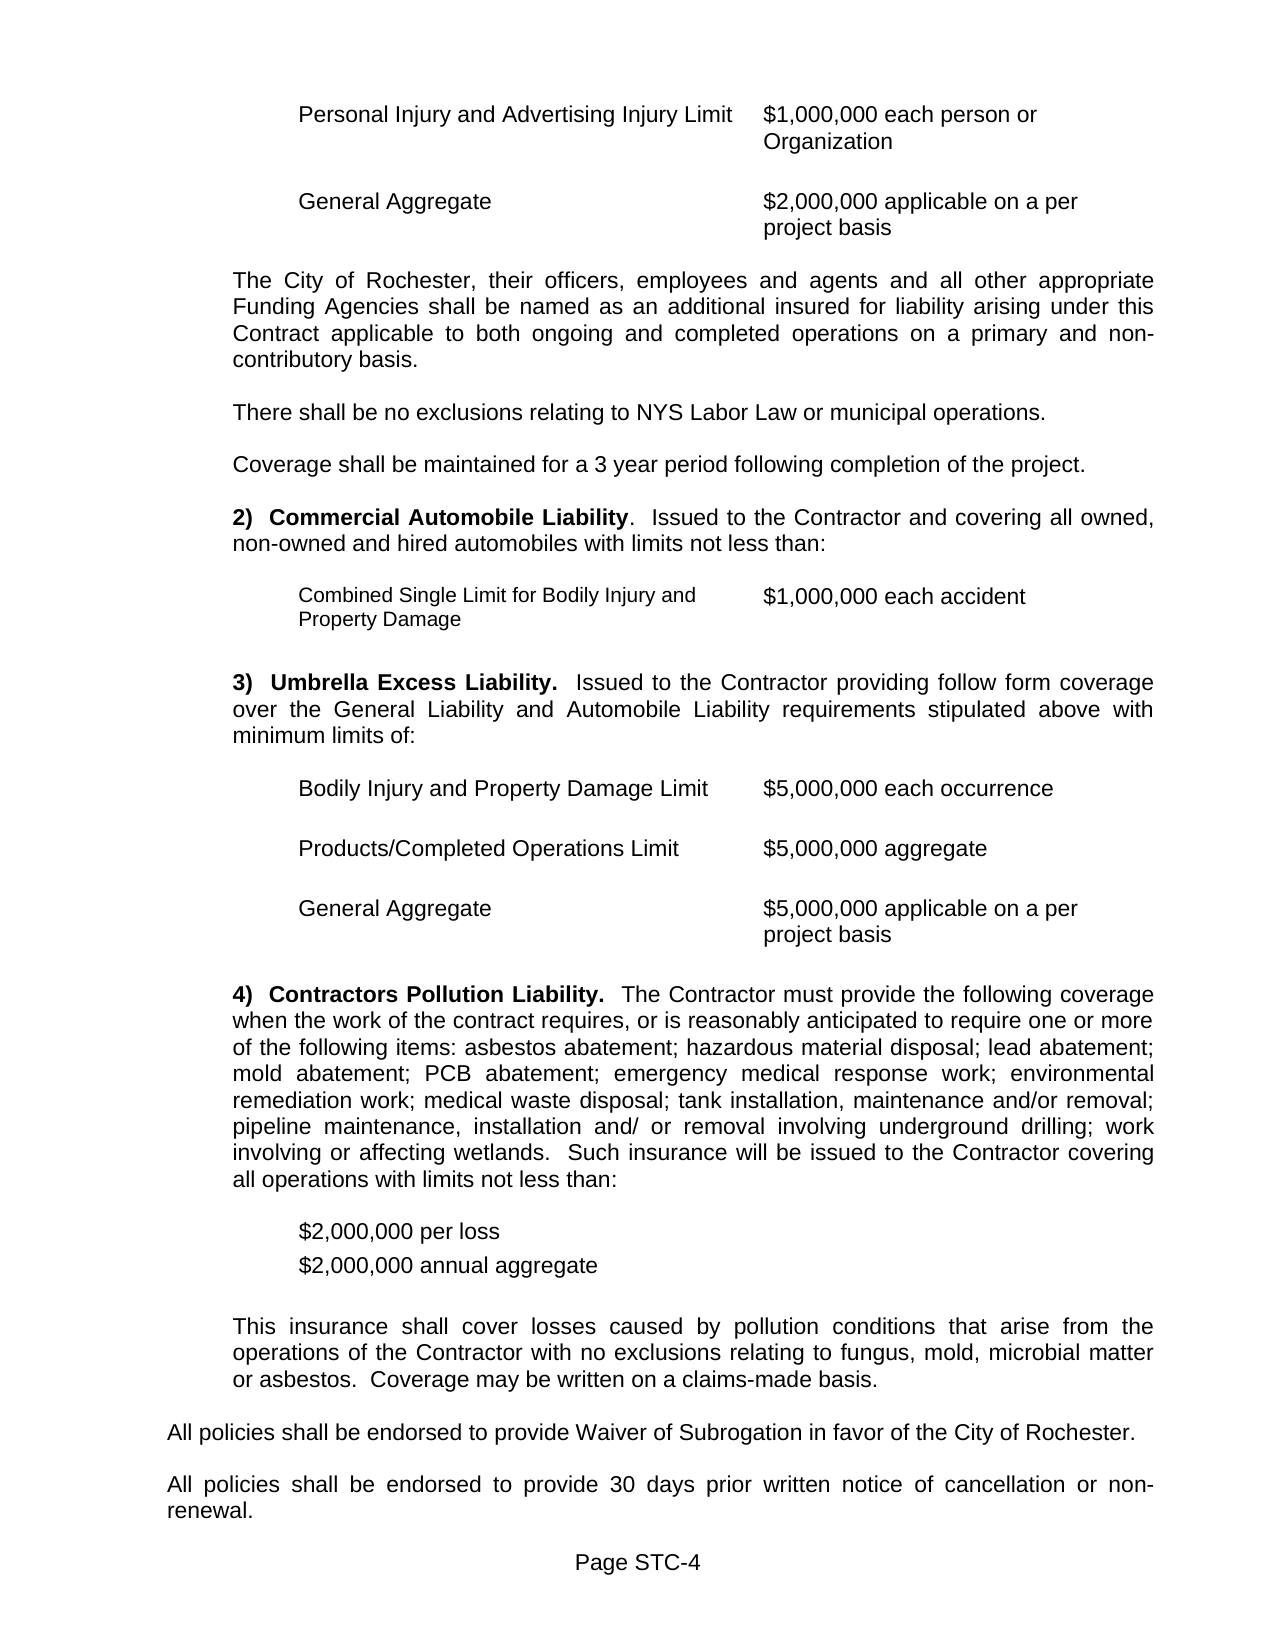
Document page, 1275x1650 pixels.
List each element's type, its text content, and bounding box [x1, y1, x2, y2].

text All policies shall be endorsed to provide Waiver of Subrogation in favor of the City of Rochester. [167, 1418, 1155, 1445]
table_cell $5,000,000 aggregate [752, 835, 1172, 895]
table_header $1,000,000 each accident [752, 583, 1172, 643]
table_header Combined Single Limit for Bodily Injury and Property Damage [287, 583, 752, 643]
text 4) Contractors Pollution Liability. The Contractor must provide the following coverage when the work of the contract requires, or is reasonably anticipated to require one or more of the following items: asbestos abatement; hazardous material disposal; lead abatement; mold abatement; PCB abatement; emergency medical response work; environmental remediation work; medical waste disposal; tank installation, maintenance and/or removal; pipeline maintenance, installation and/ or removal involving underground drilling; work involving or affecting wetlands. Such insurance will be issued to the Contractor covering all operations with limits not less than: [232, 981, 1155, 1192]
table_cell Personal Injury and Advertising Injury Limit [287, 101, 752, 161]
text 2) Commercial Automobile Liability. Issued to the Contractor and covering all owned, non-owned and hired automobiles with limits not less than: [232, 504, 1155, 557]
table_cell $1,000,000 each person or Organization [752, 101, 1172, 161]
table_cell General Aggregate [287, 895, 752, 955]
text All policies shall be endorsed to provide 30 days prior written notice of cancellation or non-renewal. [167, 1471, 1155, 1524]
text 3) Umbrella Excess Liability. Issued to the Contractor providing follow form coverage over the General Liability and Automobile Liability requirements stipulated above with minimum limits of: [232, 669, 1155, 748]
table_cell $5,000,000 applicable on a per project basis [752, 895, 1172, 955]
text This insurance shall cover losses caused by pollution conditions that arise from the operations of the Contractor with no exclusions relating to fungus, mold, microbial matter or asbestos. Coverage may be written on a claims-made basis. [232, 1313, 1155, 1392]
text The City of Rochester, their officers, employees and agents and all other appropriate Funding Agencies shall be named as an additional insured for liability arising under this Contract applicable to both ongoing and completed operations on a primary and non-contributory basis. [232, 267, 1155, 372]
table_header $5,000,000 each occurrence [752, 775, 1172, 835]
text There shall be no exclusions relating to NYS Labor Law or municipal operations. [232, 398, 1155, 425]
table_cell Products/Completed Operations Limit [287, 835, 752, 895]
text Coverage shall be maintained for a 3 year period following completion of the project. [232, 451, 1155, 478]
table_cell $2,000,000 applicable on a per project basis [752, 161, 1172, 240]
table_header Bodily Injury and Property Damage Limit [287, 775, 752, 835]
text $2,000,000 per loss [298, 1218, 1155, 1245]
table_cell General Aggregate [287, 161, 752, 240]
text $2,000,000 annual aggregate [298, 1252, 1155, 1279]
